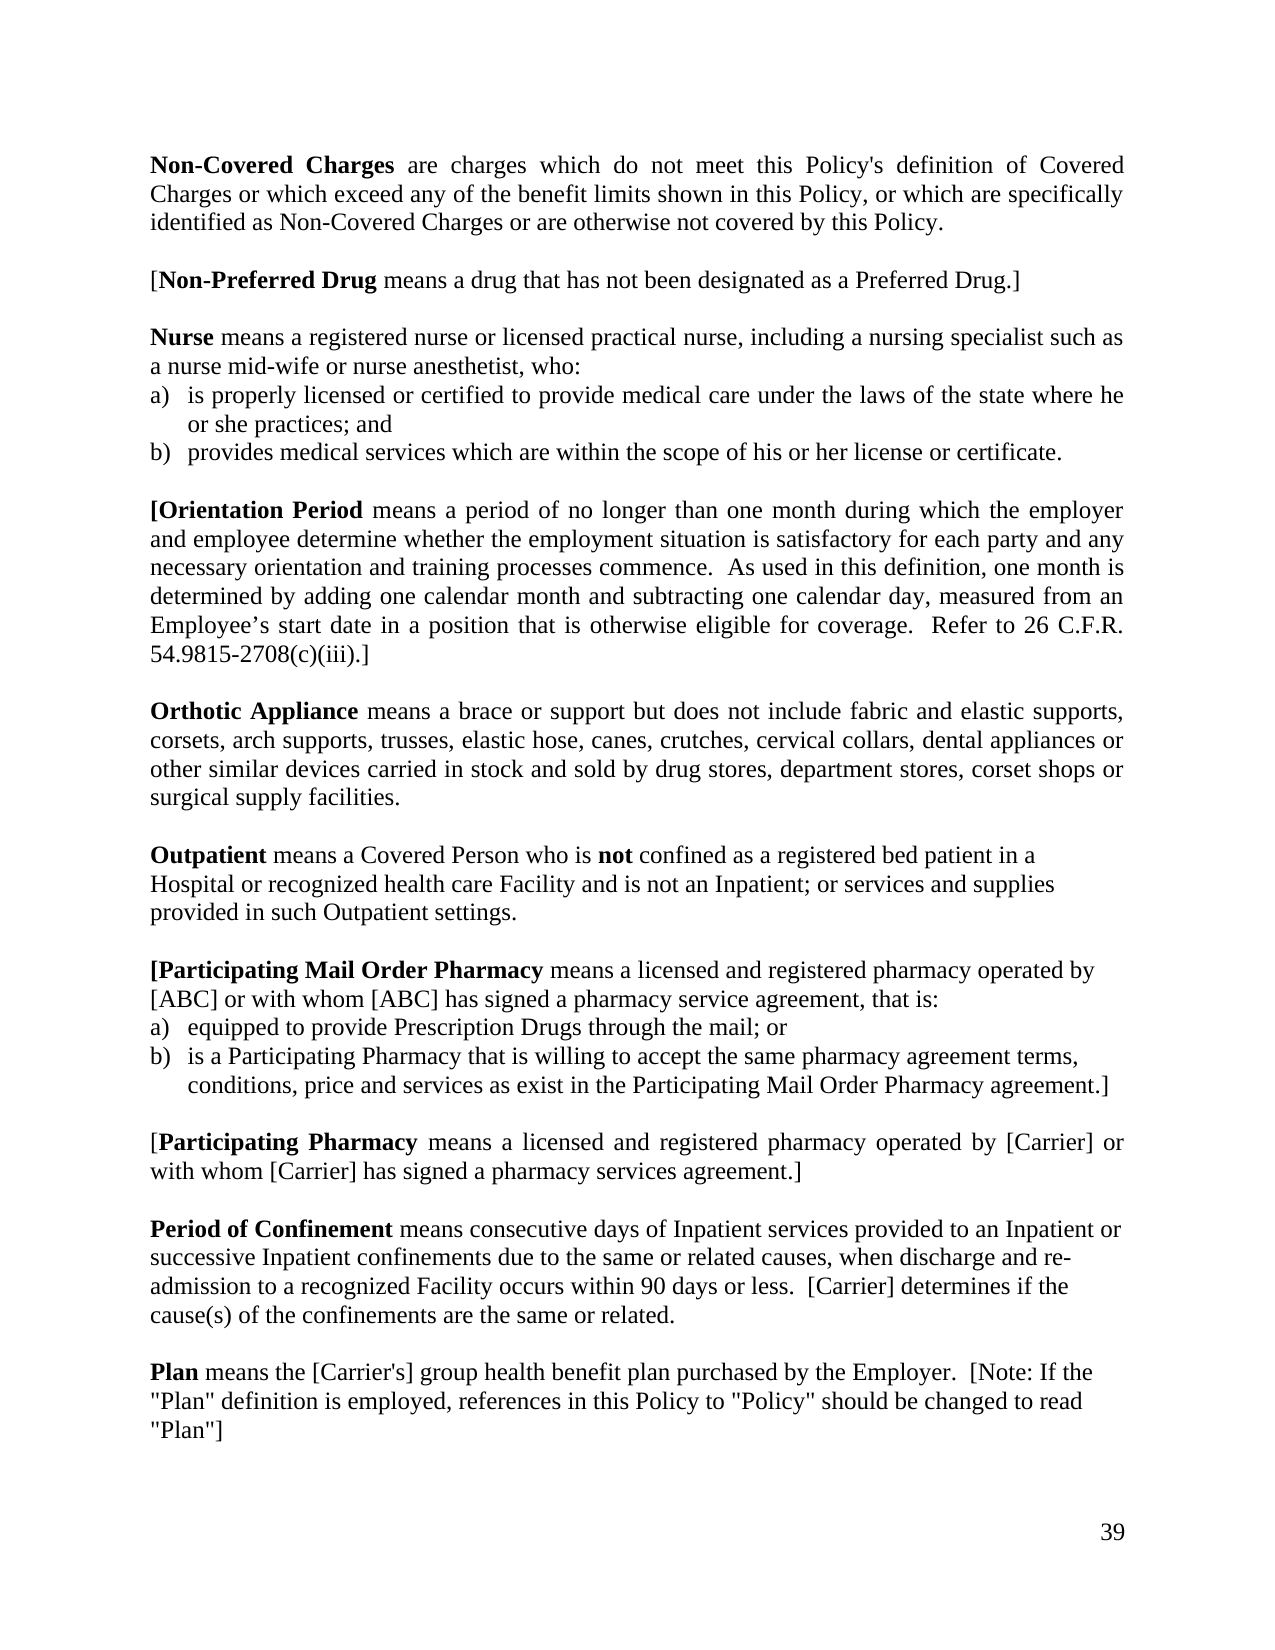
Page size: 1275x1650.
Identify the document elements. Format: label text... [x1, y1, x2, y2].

text Nurse means a registered nurse or licensed practical nurse, including a nursing specialist such as a nurse mid-wife or nurse anesthetist, who: [150, 322, 1125, 380]
text Orthotic Appliance means a brace or support but does not include fabric and elastic supports, corsets, arch supports, trusses, elastic hose, canes, crutches, cervical collars, dental appliances or other similar devices carried in stock and sold by drug stores, department stores, corset shops or surgical supply facilities. [150, 696, 1125, 811]
list is properly licensed or certified to provide medical care under the laws of the state where he or she practices; and [150, 380, 1125, 437]
text [Orientation Period means a period of no longer than one month during which the employer and employee determine whether the employment situation is satisfactory for each party and any necessary orientation and training processes commence. As used in this definition, one month is determined by adding one calendar month and subtracting one calendar day, measured from an Employee’s start date in a position that is otherwise eligible for coverage. Refer to 26 C.F.R. 54.9815-2708(c)(iii).] [150, 495, 1125, 667]
text [Participating Pharmacy means a licensed and registered pharmacy operated by [Carrier] or with whom [Carrier] has signed a pharmacy services agreement.] [150, 1127, 1125, 1185]
list provides medical services which are within the scope of his or her license or certificate. [150, 437, 1125, 466]
text Non-Covered Charges are charges which do not meet this Policy's definition of Covered Charges or which exceed any of the benefit limits shown in this Policy, or which are specifically identified as Non-Covered Charges or are otherwise not covered by this Policy. [150, 150, 1125, 236]
list is a Participating Pharmacy that is willing to accept the same pharmacy agreement terms, conditions, price and services as exist in the Participating Mail Order Pharmacy agreement.] [150, 1041, 1125, 1099]
text Plan means the [Carrier's] group health benefit plan purchased by the Employer. [Note: If the "Plan" definition is employed, references in this Policy to "Policy" should be changed to read "Plan"] [150, 1357, 1125, 1444]
text Period of Confinement means consecutive days of Inpatient services provided to an Inpatient or successive Inpatient confinements due to the same or related causes, when discharge and re-admission to a recognized Facility occurs within 90 days or less. [Carrier] determines if the cause(s) of the confinements are the same or related. [150, 1214, 1125, 1329]
text [Participating Mail Order Pharmacy means a licensed and registered pharmacy operated by [ABC] or with whom [ABC] has signed a pharmacy service agreement, that is: [150, 955, 1125, 1012]
list equipped to provide Prescription Drugs through the mail; or [150, 1012, 1125, 1041]
text [Non-Preferred Drug means a drug that has not been designated as a Preferred Drug.] [150, 265, 1125, 294]
text Outpatient means a Covered Person who is not confined as a registered bed patient in a Hospital or recognized health care Facility and is not an Inpatient; or services and supplies provided in such Outpatient settings. [150, 840, 1125, 926]
